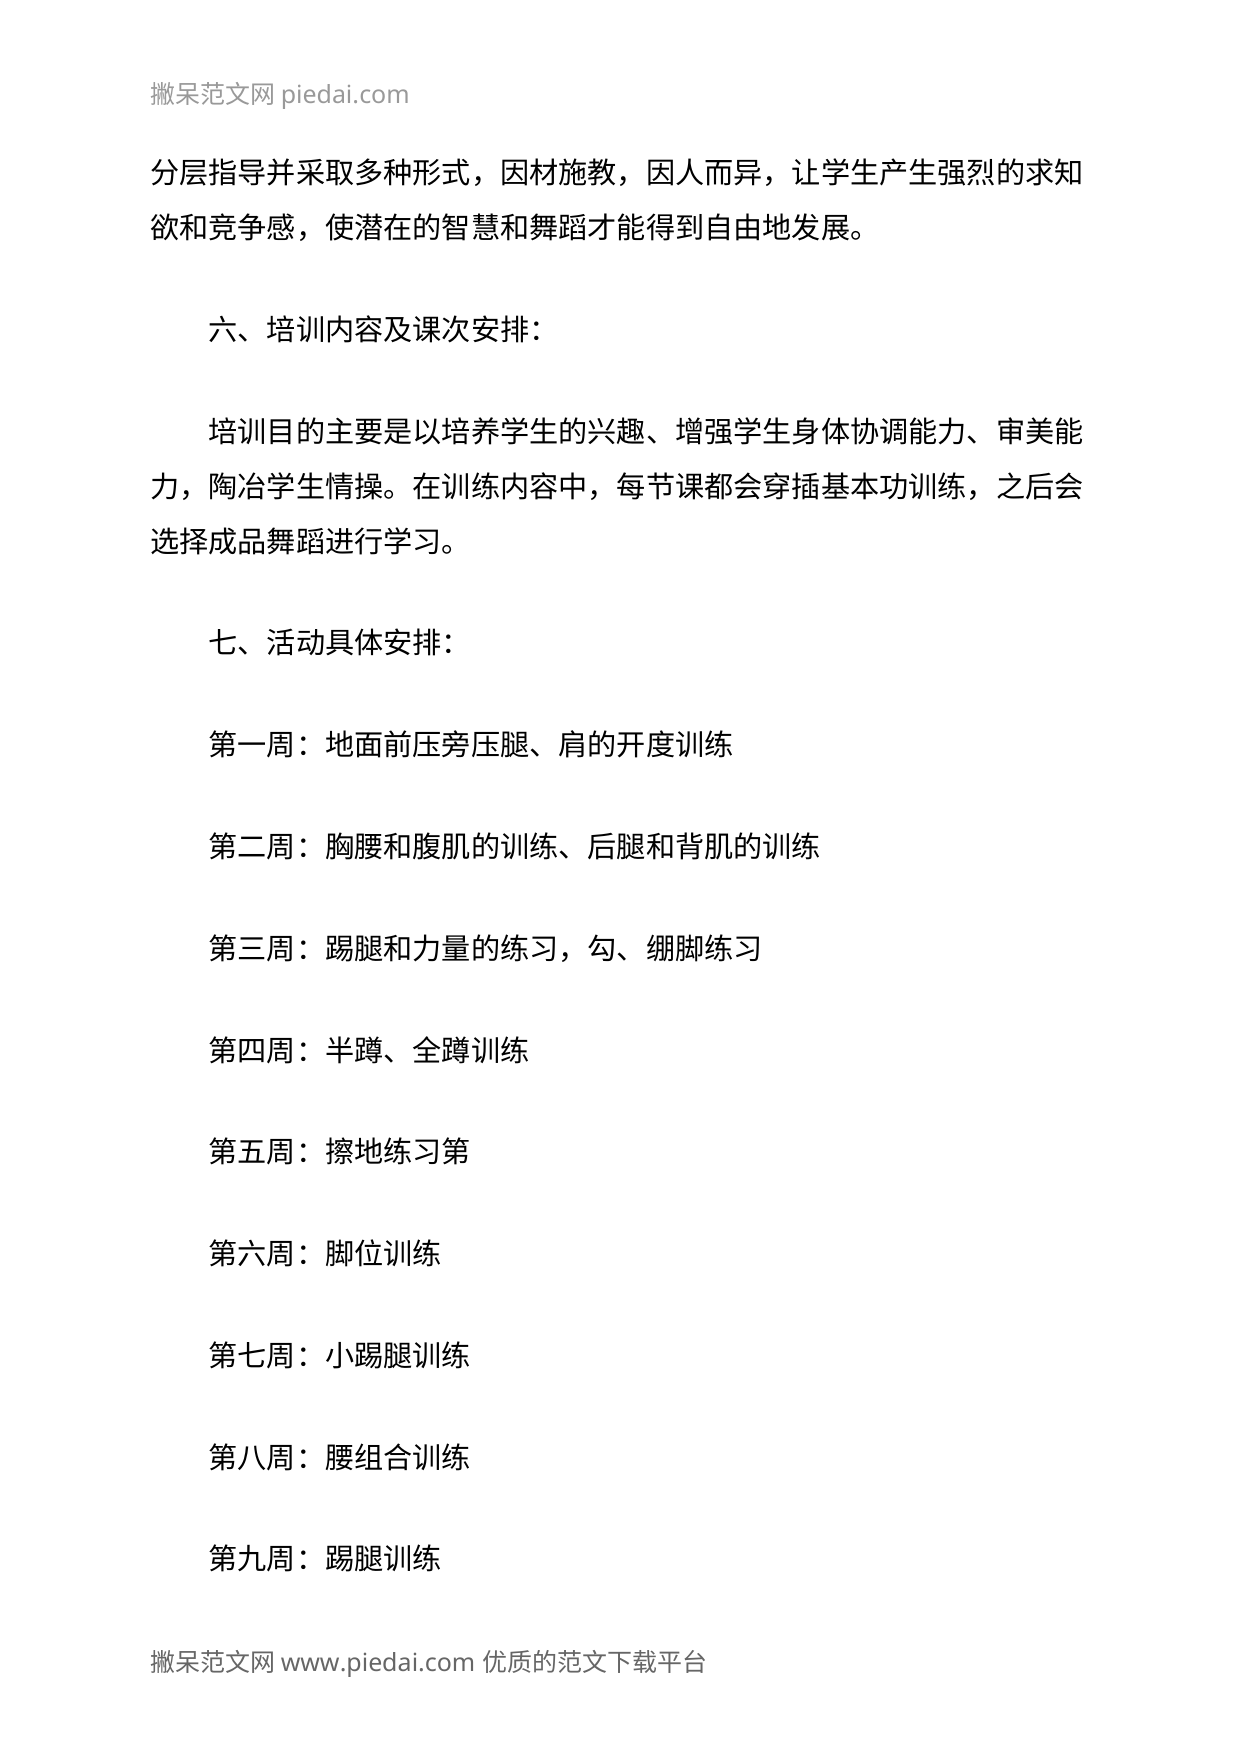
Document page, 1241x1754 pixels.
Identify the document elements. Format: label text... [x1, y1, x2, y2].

text 第九周：踢腿训练 [150, 1536, 1090, 1578]
text 培训目的主要是以培养学生的兴趣、增强学生身体协调能力、审美能力，陶冶学生情操。在训练内容中，每节课都会穿插基本功训练，之后会选择成品舞蹈进行学习。 [150, 408, 1090, 561]
text 七、活动具体安排： [150, 620, 1090, 662]
text 第七周：小踢腿训练 [150, 1332, 1090, 1375]
text 第八周：腰组合训练 [150, 1434, 1090, 1476]
text 第三周：踢腿和力量的练习，勾、绷脚练习 [150, 925, 1090, 968]
text 六、培训内容及课次安排： [150, 307, 1090, 349]
text 第二周：胸腰和腹肌的训练、后腿和背肌的训练 [150, 823, 1090, 866]
text 第一周：地面前压旁压腿、肩的开度训练 [150, 722, 1090, 764]
text 第四周：半蹲、全蹲训练 [150, 1027, 1090, 1069]
text 第六周：脚位训练 [150, 1231, 1090, 1273]
text 第五周：擦地练习第 [150, 1129, 1090, 1171]
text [150, 150, 1090, 247]
